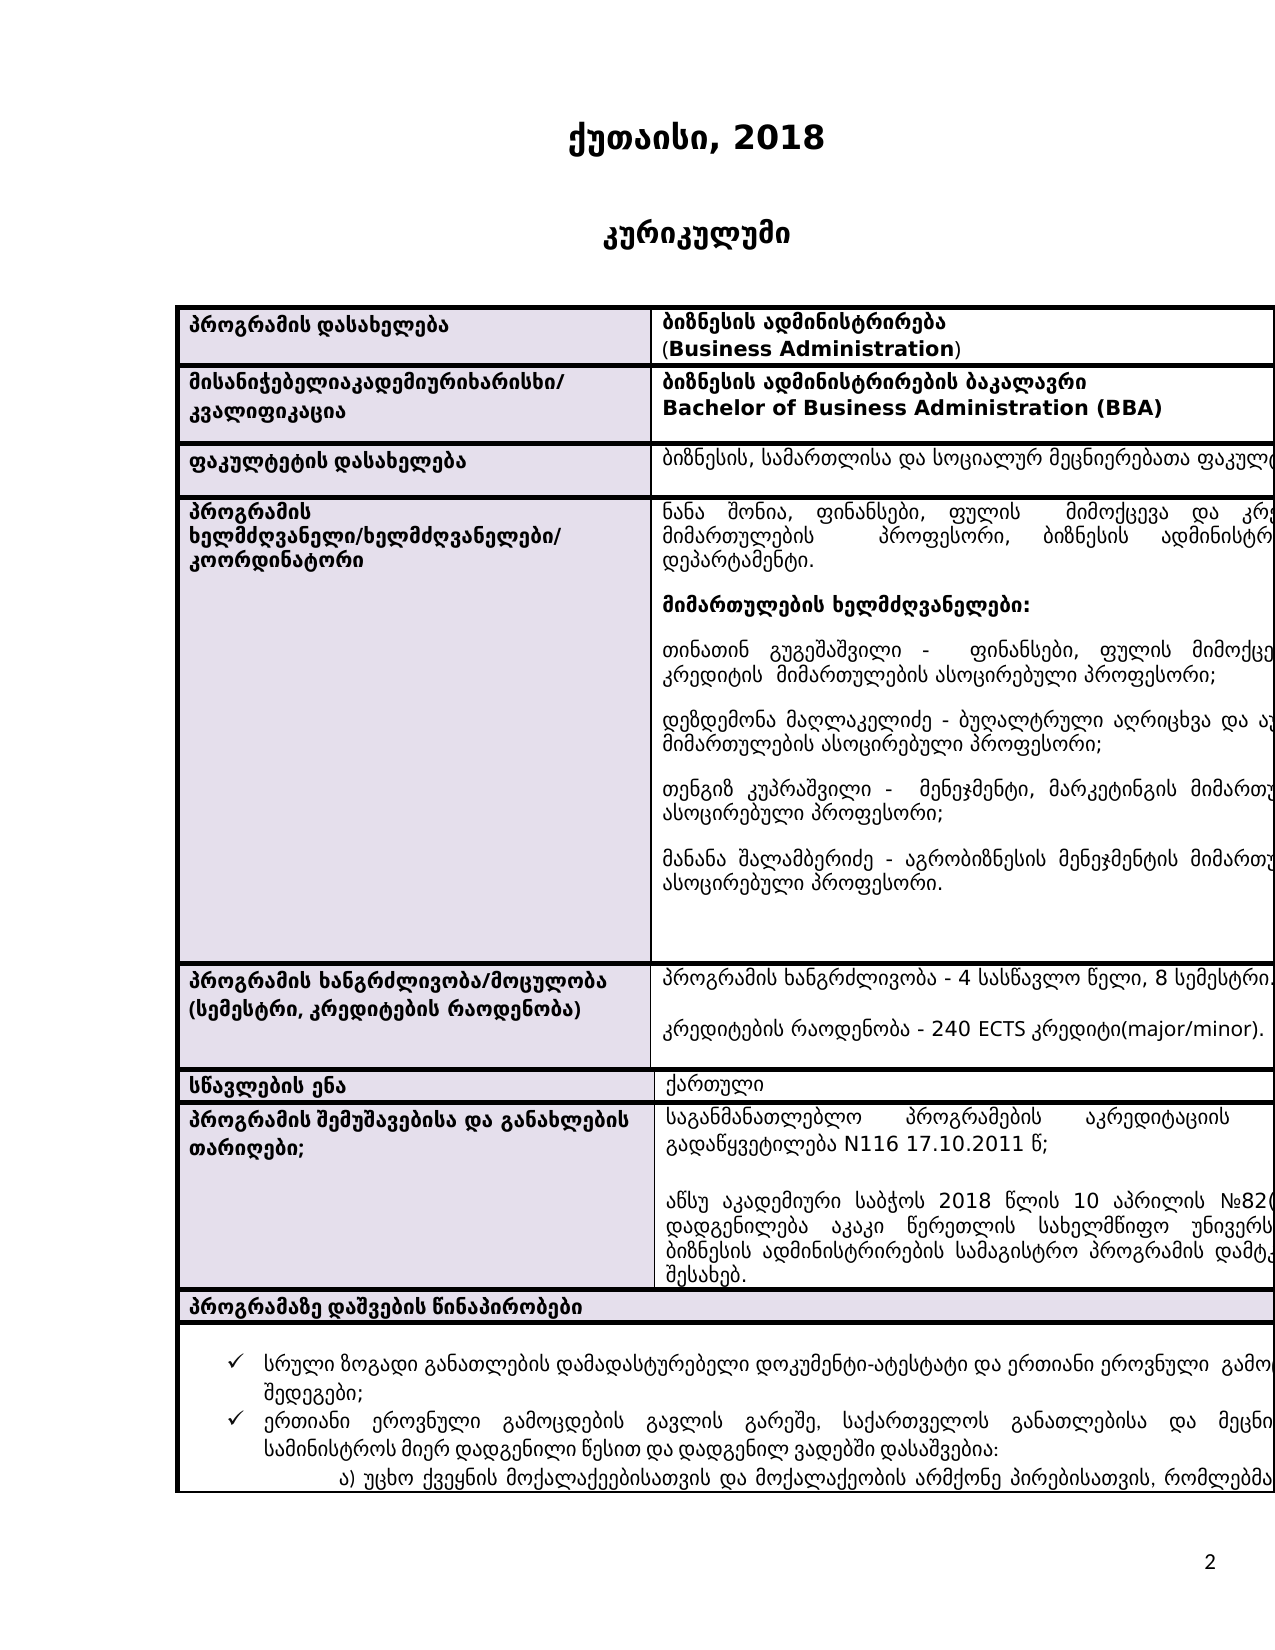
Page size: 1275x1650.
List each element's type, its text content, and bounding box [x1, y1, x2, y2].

table_cell ქართული [655, 1072, 1273, 1100]
table_cell საგანმანათლებლო პროგრამების აკრედიტაციის საბჭოს გადაწყვეტილება N116 17.10.2011 წ; აწსუ აკადემიური საბჭოს 2018 წლის 10 აპრილის №82(17/18) დადგენილება აკაკი წერეთლის სახელმწიფო უნივერსიტეტის ბიზნესის ადმინისტრირების სამაგისტრო პროგრამის დამტკიცების შესახებ. [655, 1105, 1273, 1287]
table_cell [180, 1325, 1273, 1491]
table_cell პროგრამის შემუშავებისა და განახლების თარიღები; [180, 1105, 654, 1287]
table_cell ბიზნესის ადმინისტრირების ბაკალავრი Bachelor of Business Administration (BBA) [652, 368, 1273, 441]
table_cell პროგრამაზე დაშვების წინაპირობები [180, 1292, 1273, 1320]
table_cell პროგრამის ხანგრძლივობა - 4 სასწავლო წელი, 8 სემესტრი. კრედიტების რაოდენობა - 240 ECTS კრედიტი(major/minor). [651, 966, 1273, 1067]
table_cell პროგრამის ხელმძღვანელი/ხელმძღვანელები/ კოორდინატორი [180, 500, 650, 961]
table_header ბიზნესის ადმინისტრირება (Business Administration) [652, 310, 1273, 363]
table_cell პროგრამის ხანგრძლივობა/მოცულობა (სემესტრი, კრედიტების რაოდენობა) [180, 966, 650, 1067]
table_cell ბიზნესის, სამართლისა და სოციალურ მეცნიერებათა ფაკულტეტი [652, 446, 1273, 495]
table_cell მისანიჭებელიაკადემიურიხარისხი/ კვალიფიკაცია [180, 368, 650, 441]
text კურიკულუმი [177, 217, 1216, 251]
table_header პროგრამის დასახელება [180, 310, 650, 363]
text ქუთაისი, 2018 [177, 118, 1216, 157]
table_cell ნანა შონია, ფინანსები, ფულის მიმოქცევა და კრედიტის მიმართულების პროფესორი, ბიზნესის ადმინისტრირების დეპარტამენტი. მიმართულების ხელმძღვანელები: თინათინ გუგეშაშვილი - ფინანსები, ფულის მიმოქცევა და კრედიტის მიმართულების ასოცირებული პროფესორი; დეზდემონა მაღლაკელიძე - ბუღალტრული აღრიცხვა და აუდიტის მიმართულების ასოცირებული პროფესორი; თენგიზ კუპრაშვილი - მენეჯმენტი, მარკეტინგის მიმართულების ასოცირებული პროფესორი; მანანა შალამბერიძე - აგრობიზნესის მენეჯმენტის მიმართულების ასოცირებული პროფესორი. [652, 500, 1273, 961]
table_cell სწავლების ენა [180, 1072, 654, 1100]
table_cell ფაკულტეტის დასახელება [180, 446, 650, 495]
